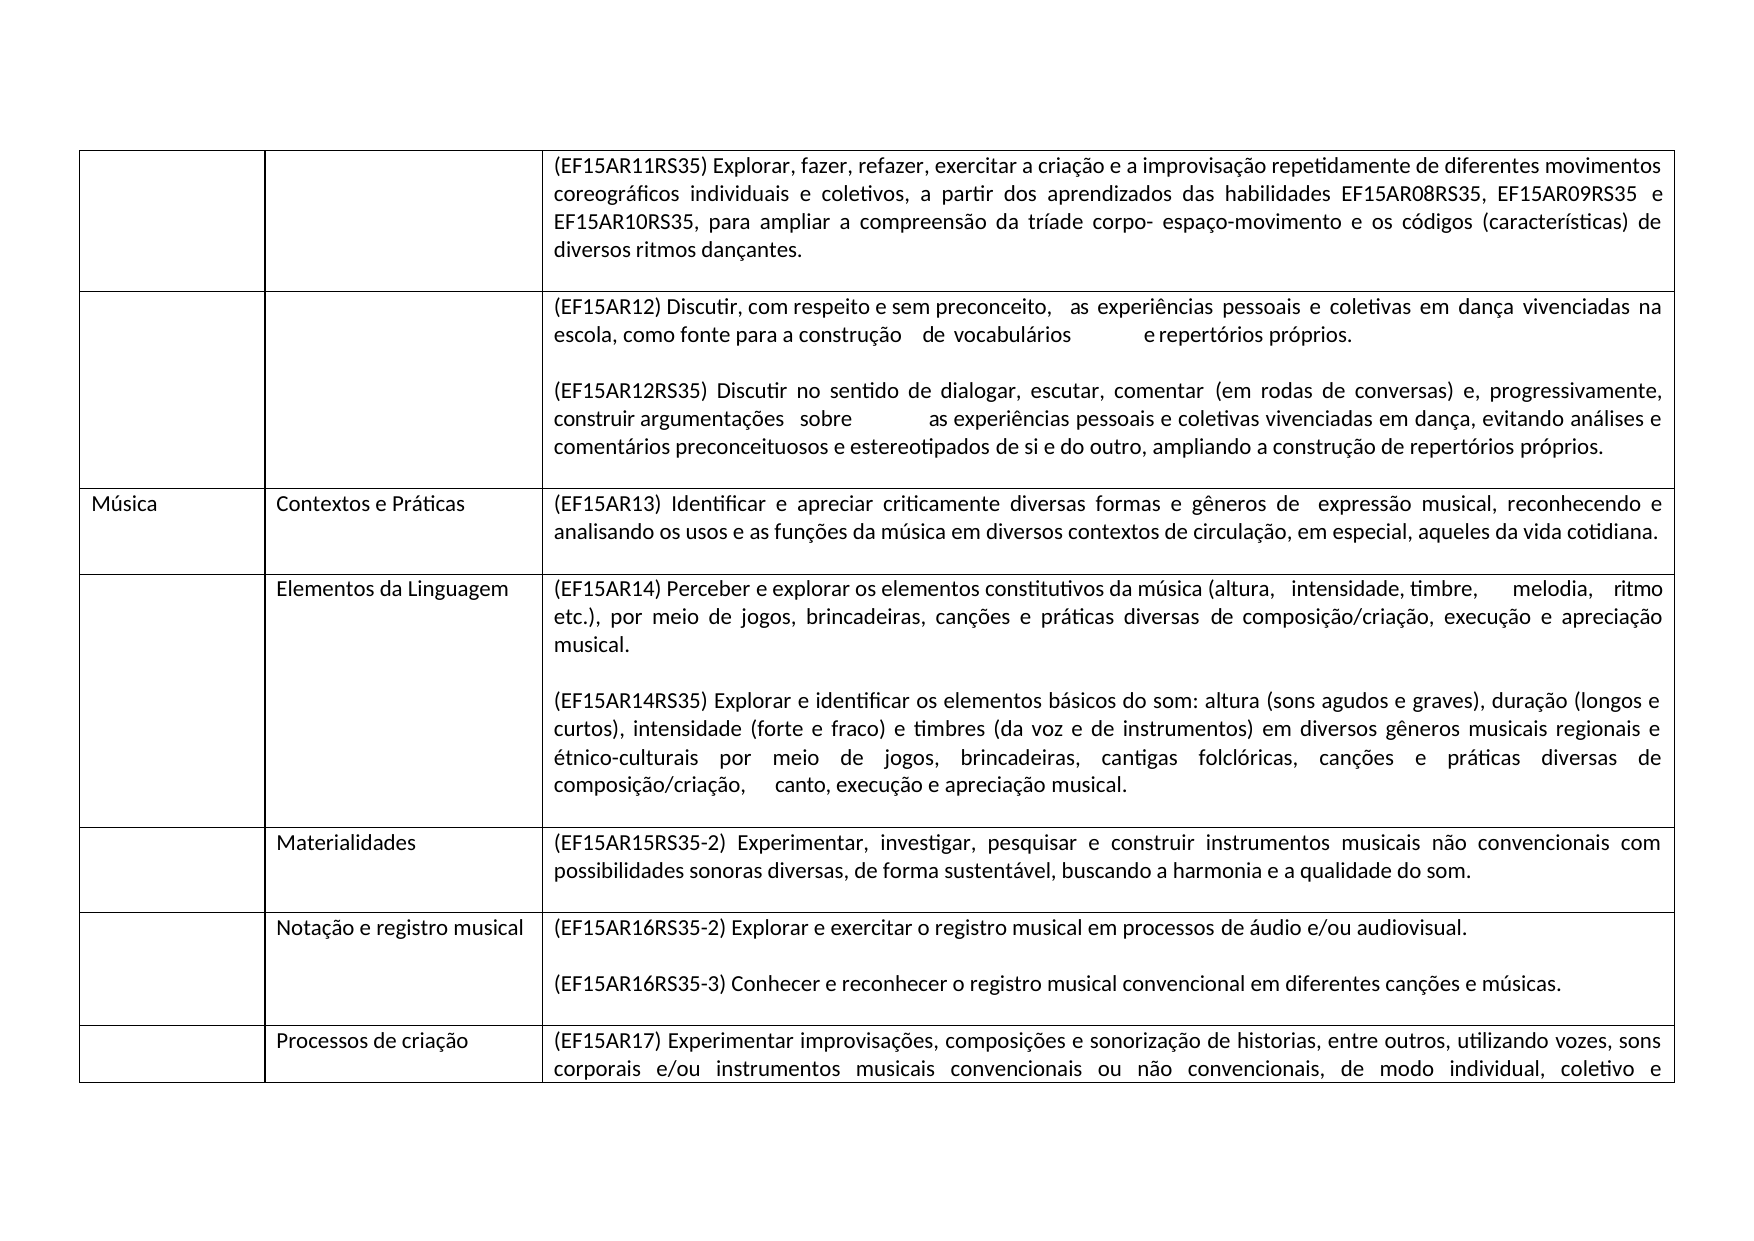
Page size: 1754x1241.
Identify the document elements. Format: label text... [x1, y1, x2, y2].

table_cell (EF15AR15RS35-2) Experimentar, investigar, pesquisar e construir instrumentos musicais não convencionais com possibilidades sonoras diversas, de forma sustentável, buscando a harmonia e a qualidade do som. [543, 828, 1674, 912]
table_cell (EF15AR16RS35-2) Explorar e exercitar o registro musical em processos de áudio e/ou audiovisual. (EF15AR16RS35-3) Conhecer e reconhecer o registro musical convencional em diferentes canções e músicas. [543, 913, 1674, 1025]
table_cell (EF15AR13) Identificar e apreciar criticamente diversas formas e gêneros de expressão musical, reconhecendo e analisando os usos e as funções da música em diversos contextos de circulação, em especial, aqueles da vida cotidiana. [543, 489, 1674, 573]
table_cell Contextos e Práticas [266, 489, 542, 573]
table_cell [266, 151, 542, 291]
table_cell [266, 1026, 542, 1082]
table_cell Elementos da Linguagem [266, 575, 542, 827]
table_cell [80, 151, 264, 291]
table_cell (EF15AR12) Discutir, com respeito e sem preconceito, as experiências pessoais e coletivas em dança vivenciadas na escola, como fonte para a construção de vocabulários e repertórios próprios. (EF15AR12RS35) Discutir no sentido de dialogar, escutar, comentar (em rodas de conversas) e, progressivamente, construir argumentações sobre as experiências pessoais e coletivas vivenciadas em dança, evitando análises e comentários preconceituosos e estereotipados de si e do outro, ampliando a construção de repertórios próprios. [543, 292, 1674, 488]
table_cell [80, 1026, 264, 1082]
table_cell [266, 292, 542, 488]
table_cell [80, 575, 264, 827]
table_cell [80, 913, 264, 1025]
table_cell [543, 151, 1674, 291]
table_cell [80, 292, 264, 488]
table_cell Música [80, 489, 264, 573]
table_cell [80, 828, 264, 912]
table_cell Notação e registro musical [266, 913, 542, 1025]
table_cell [543, 1026, 1674, 1082]
table_cell (EF15AR14) Perceber e explorar os elementos constitutivos da música (altura, intensidade, timbre, melodia, ritmo etc.), por meio de jogos, brincadeiras, canções e práticas diversas de composição/criação, execução e apreciação musical. (EF15AR14RS35) Explorar e identificar os elementos básicos do som: altura (sons agudos e graves), duração (longos e curtos), intensidade (forte e fraco) e timbres (da voz e de instrumentos) em diversos gêneros musicais regionais e étnico-culturais por meio de jogos, brincadeiras, cantigas folclóricas, canções e práticas diversas de composição/criação, canto, execução e apreciação musical. [543, 575, 1674, 827]
table_cell Materialidades [266, 828, 542, 912]
